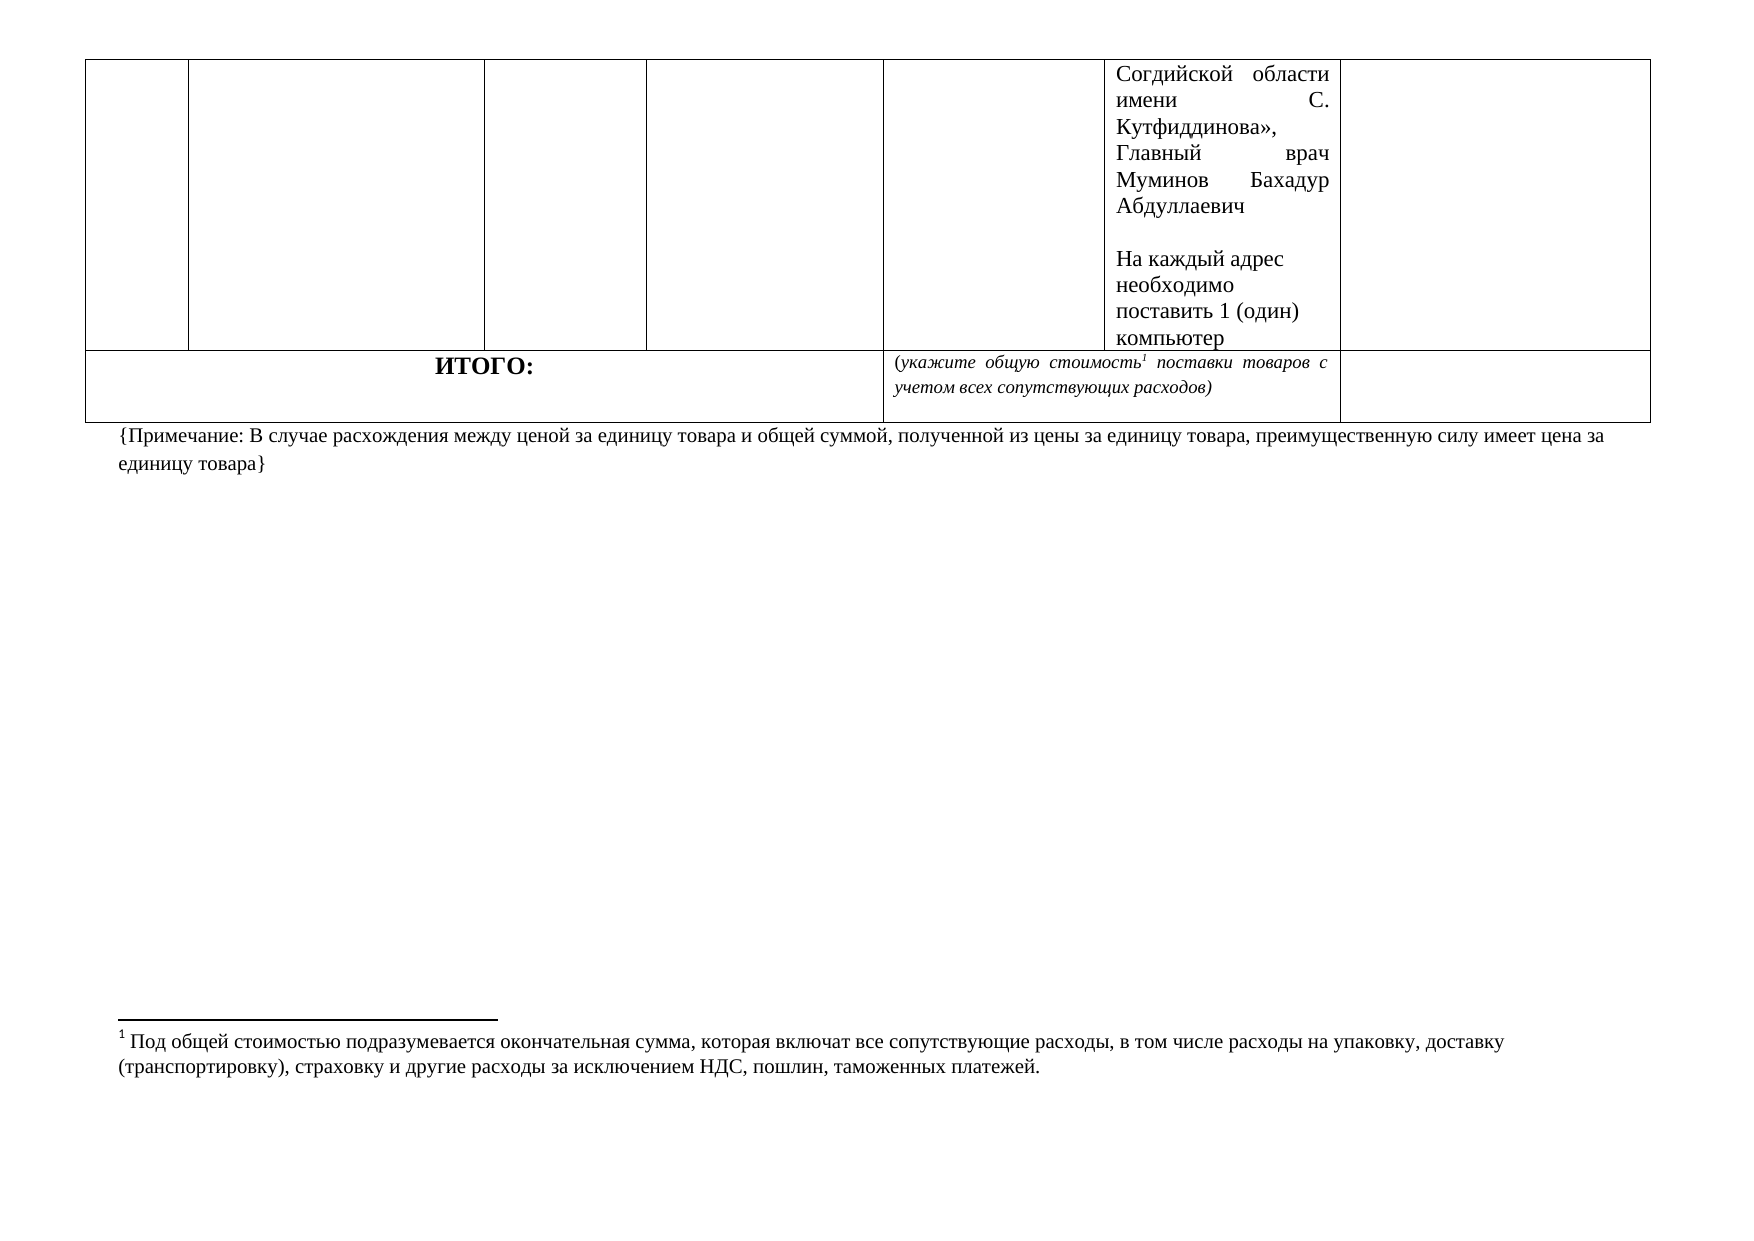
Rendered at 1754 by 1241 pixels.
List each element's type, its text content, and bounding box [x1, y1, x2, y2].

table_cell [1341, 351, 1650, 422]
table_cell (укажите общую стоимость поставки товаров с учетом всех сопутствующих расходов) [884, 351, 1340, 422]
table_cell [647, 60, 883, 350]
table_cell [884, 60, 1104, 350]
table_cell 2 [86, 60, 188, 350]
table_cell [485, 60, 646, 350]
text {Примечание: В случае расхождения между ценой за единицу товара и общей суммой, полученной из цены за единицу товара, преимущественную силу имеет цена за единицу товара} [118, 423, 1636, 475]
table_cell ИТОГО: [86, 351, 883, 422]
table_cell [1341, 60, 1650, 350]
table_cell [189, 60, 484, 350]
